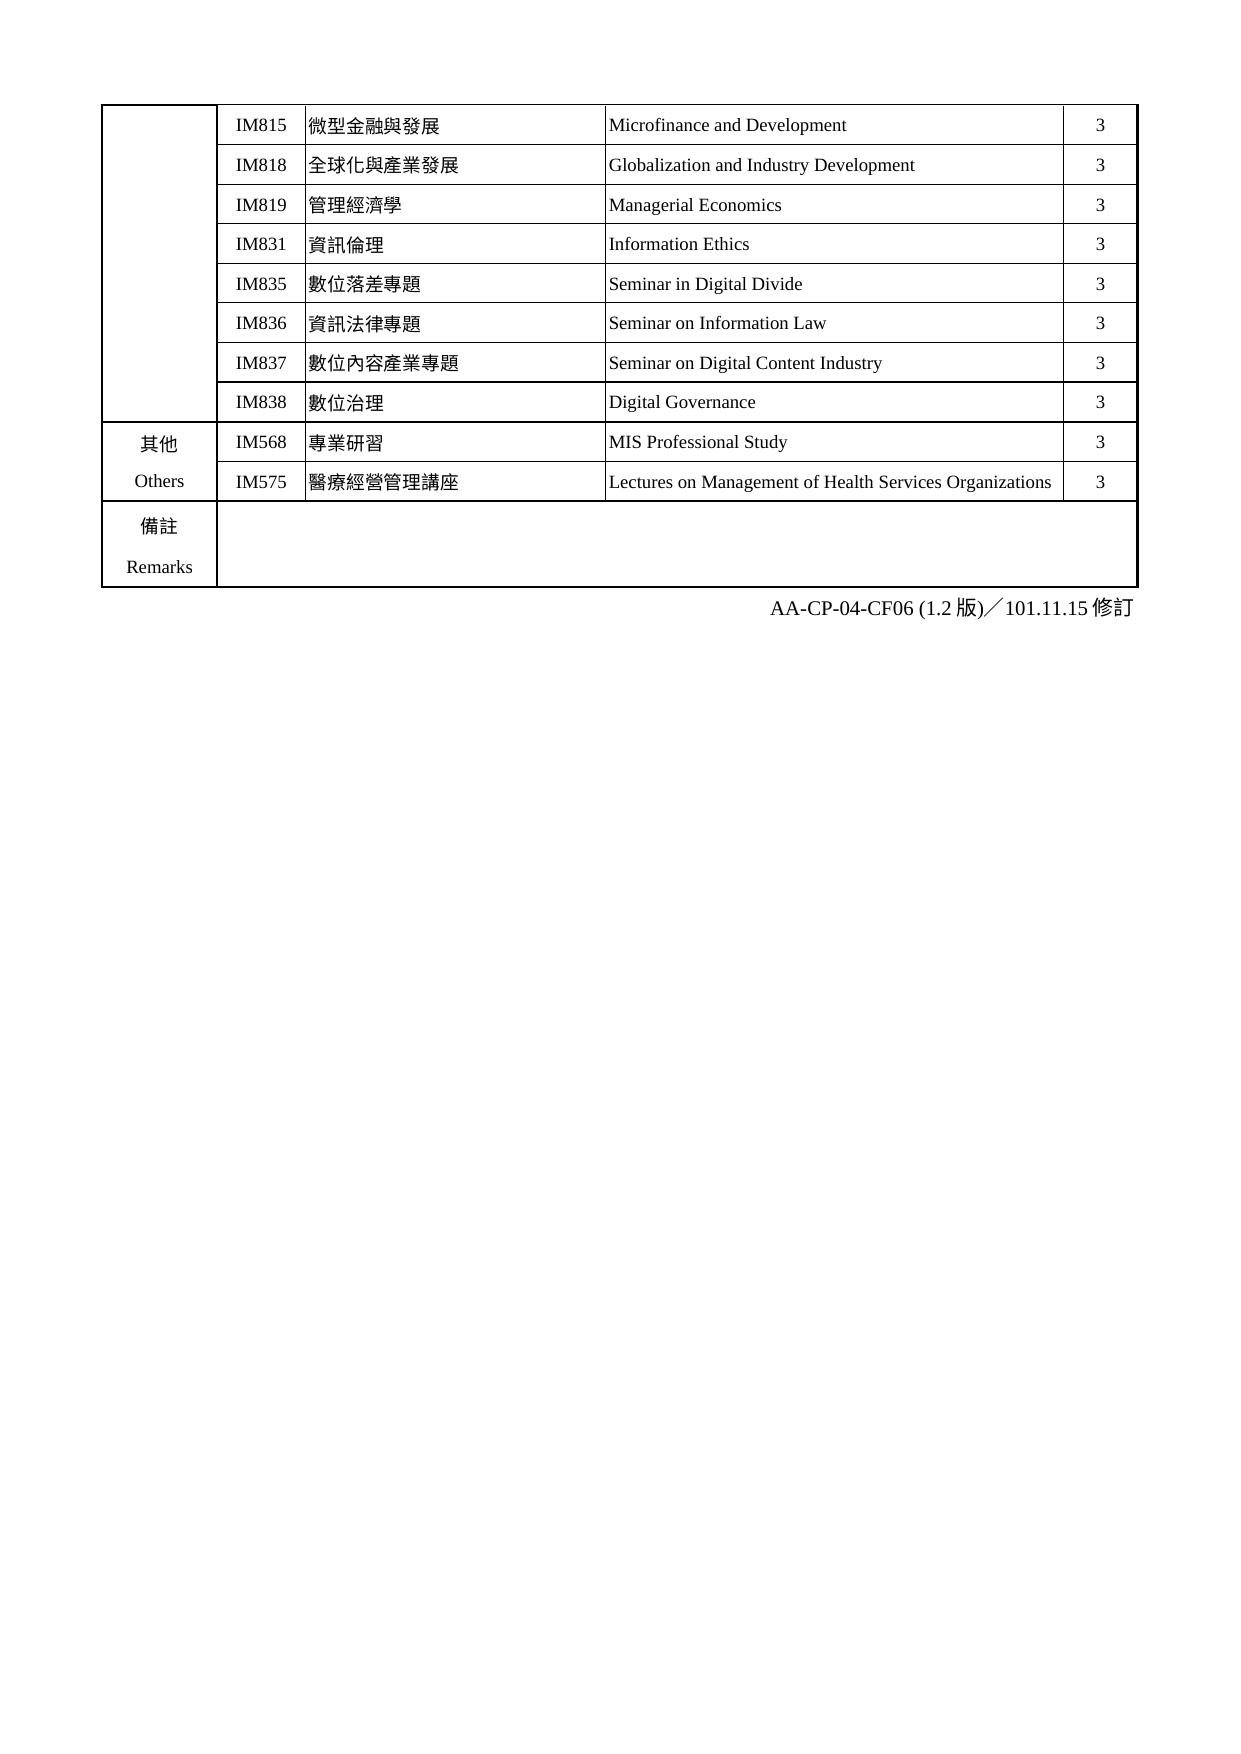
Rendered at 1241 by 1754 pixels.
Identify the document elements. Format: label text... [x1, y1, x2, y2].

table_cell 數位治理 [306, 383, 605, 421]
table_cell IM836 [218, 303, 305, 342]
table_cell 3 [1064, 423, 1136, 461]
table_cell 醫療經營管理講座 [306, 462, 605, 500]
table_cell IM837 [218, 343, 305, 381]
table_cell 3 [1064, 145, 1136, 183]
table_cell 全球化與產業發展 [306, 145, 605, 183]
table_cell 管理經濟學 [306, 185, 605, 223]
table_cell 3 [1064, 264, 1136, 302]
table_cell 3 [1064, 303, 1136, 342]
table_cell 3 [1064, 462, 1136, 500]
table_cell 資訊倫理 [306, 224, 605, 263]
table_cell 專業研習 [306, 423, 605, 461]
table_cell 微型金融與發展 [306, 105, 606, 144]
table_cell IM835 [218, 264, 305, 302]
table_cell IM838 [218, 383, 305, 421]
table_cell 其他 Others [103, 423, 216, 500]
table_cell 3 [1064, 343, 1136, 381]
table_cell [218, 502, 1136, 586]
table_cell Managerial Economics [606, 185, 1063, 223]
table_cell IM568 [218, 423, 305, 461]
table_cell Seminar in Digital Divide [606, 264, 1063, 302]
table_cell 備註 Remarks [103, 502, 216, 586]
table_cell IM819 [218, 185, 305, 223]
table_cell MIS Professional Study [606, 423, 1063, 461]
table_cell IM575 [218, 462, 305, 500]
table_cell IM831 [218, 224, 305, 263]
table_cell 數位內容產業專題 [306, 343, 605, 381]
table_cell IM815 [218, 105, 306, 144]
table_cell 數位落差專題 [306, 264, 605, 302]
table_cell Digital Governance [606, 383, 1063, 421]
table_cell 資訊法律專題 [306, 303, 605, 342]
table_cell IM818 [218, 145, 305, 183]
table_cell Seminar on Digital Content Industry [606, 343, 1063, 381]
table_cell Globalization and Industry Development [606, 145, 1063, 183]
table_cell Lectures on Management of Health Services Organizations [606, 462, 1063, 500]
table_cell 3 [1064, 224, 1136, 263]
table_cell Microfinance and Development [606, 105, 1063, 144]
table_cell 3 [1064, 383, 1136, 421]
table_cell 3 [1064, 185, 1136, 223]
table_cell 3 [1063, 105, 1136, 144]
table_cell Seminar on Information Law [606, 303, 1063, 342]
text AA-CP-04-CF06 (1.2版)／101.11.15修訂 [103, 588, 1134, 625]
table_cell Information Ethics [606, 224, 1063, 263]
